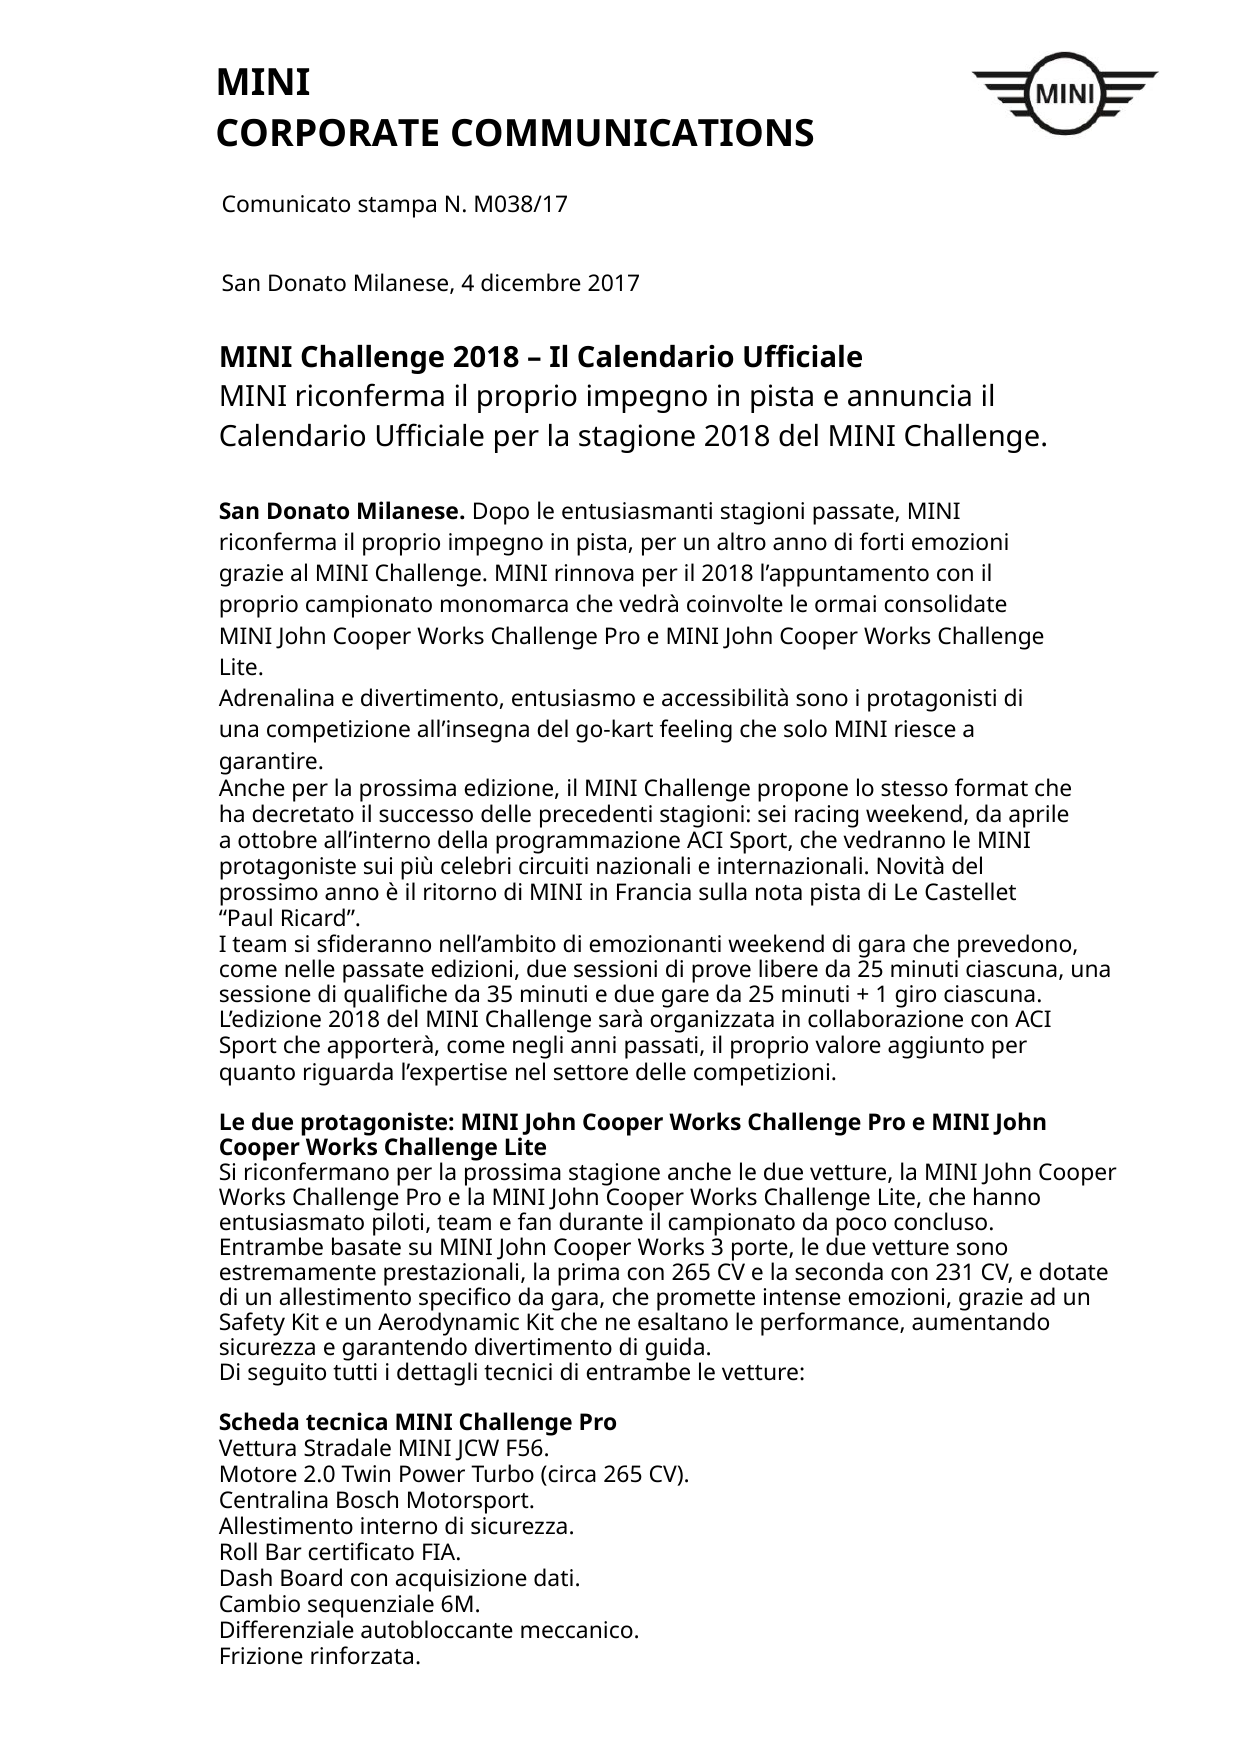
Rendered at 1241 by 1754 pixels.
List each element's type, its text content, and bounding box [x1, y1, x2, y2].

text Di seguito tutti i dettagli tecnici di entrambe le vetture: [218, 1360, 1120, 1385]
text Allestimento interno di sicurezza. [218, 1513, 1076, 1539]
text Motore 2.0 Twin Power Turbo (circa 265 CV). [218, 1461, 1076, 1487]
text Le due protagoniste: MINI John Cooper Works Challenge Pro e MINI John Cooper Works Challenge Lite [218, 1110, 1120, 1160]
text Si riconfermano per la prossima stagione anche le due vetture, la MINI John Cooper Works Challenge Pro e la MINI John Cooper Works Challenge Lite, che hanno entusiasmato piloti, team e fan durante il campionato da poco concluso. [218, 1160, 1120, 1235]
text I team si sfideranno nell’ambito di emozionanti weekend di gara che prevedono, come nelle passate edizioni, due sessioni di prove libere da 25 minuti ciascuna, una sessione di qualifiche da 35 minuti e due gare da 25 minuti + 1 giro ciascuna. [218, 932, 1120, 1007]
text Adrenalina e divertimento, entusiasmo e accessibilità sono i protagonisti di una competizione all’insegna del go-kart feeling che solo MINI riesce a garantire. [218, 682, 1064, 776]
text Frizione rinforzata. [218, 1643, 1076, 1669]
text Vettura Stradale MINI JCW F56. [218, 1435, 1076, 1461]
text Centralina Bosch Motorsport. [218, 1487, 1076, 1513]
text Roll Bar certificato FIA. [218, 1539, 1076, 1565]
text Dash Board con acquisizione dati. [218, 1565, 1076, 1591]
text Cambio sequenziale 6M. [218, 1591, 1076, 1617]
text Entrambe basate su MINI John Cooper Works 3 porte, le due vetture sono estremamente prestazionali, la prima con 265 CV e la seconda con 231 CV, e dotate di un allestimento specifico da gara, che promette intense emozioni, grazie ad un Safety Kit e un Aerodynamic Kit che ne esaltano le performance, aumentando sicurezza e garantendo divertimento di guida. [218, 1235, 1120, 1360]
text San Donato Milanese. Dopo le entusiasmanti stagioni passate, MINI riconferma il proprio impegno in pista, per un altro anno di forti emozioni grazie al MINI Challenge. MINI rinnova per il 2018 l’appuntamento con il proprio campionato monomarca che vedrà coinvolte le ormai consolidate MINI John Cooper Works Challenge Pro e MINI John Cooper Works Challenge Lite. [218, 494, 1064, 682]
picture [971, 50, 1160, 146]
text Scheda tecnica MINI Challenge Pro [218, 1410, 1120, 1435]
text Differenziale autobloccante meccanico. [218, 1617, 1076, 1643]
text MINI riconferma il proprio impegno in pista e annuncia il Calendario Ufficiale per la stagione 2018 del MINI Challenge. [218, 376, 1064, 455]
text L’edizione 2018 del MINI Challenge sarà organizzata in collaborazione con ACI Sport che apporterà, come negli anni passati, il proprio valore aggiunto per quanto riguarda l’expertise nel settore delle competizioni. [218, 1007, 1076, 1085]
list San Donato Milanese, 4 dicembre 2017 [221, 270, 1120, 296]
list Comunicato stampa N. M038/17 [221, 192, 1120, 218]
text Anche per la prossima edizione, il MINI Challenge propone lo stesso format che ha decretato il successo delle precedenti stagioni: sei racing weekend, da aprile a ottobre all’interno della programmazione ACI Sport, che vedranno le MINI protagoniste sui più celebri circuiti nazionali e internazionali. Novità del prossimo anno è il ritorno di MINI in Francia sulla nota pista di Le Castellet “Paul Ricard”. [218, 776, 1076, 932]
text MINI Challenge 2018 – Il Calendario Ufficiale [218, 336, 1120, 376]
